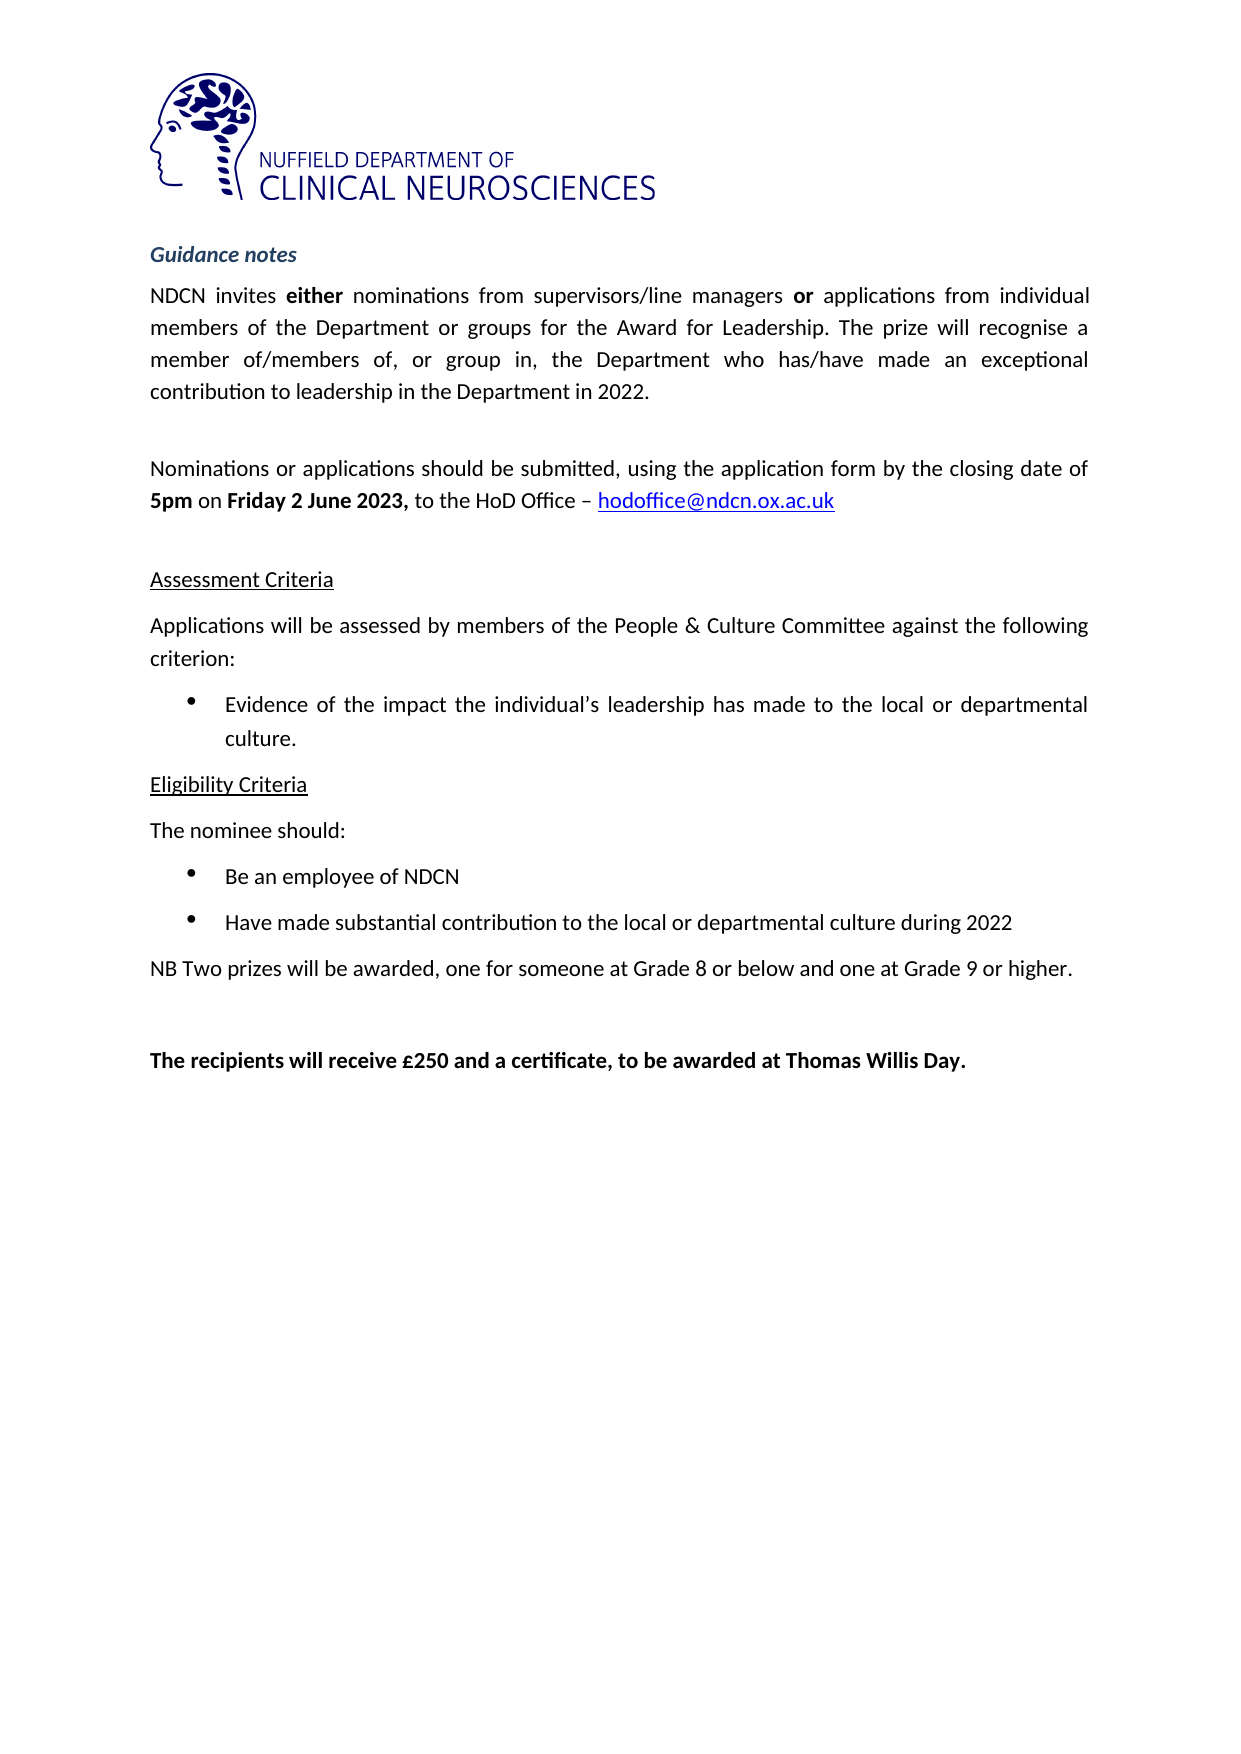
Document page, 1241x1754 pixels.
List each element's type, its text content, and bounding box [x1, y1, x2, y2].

list Be an employee of NDCN [187, 862, 1090, 890]
list Evidence of the impact the individual’s leadership has made to the local or departmental culture. [187, 690, 1090, 752]
text NB Two prizes will be awarded, one for someone at Grade 8 or below and one at Grade 9 or higher. [150, 954, 1090, 982]
text Assessment Criteria [150, 531, 1090, 593]
picture [150, 73, 655, 200]
text Nominations or applications should be submitted, using the application form by the closing date of 5pm on Friday 2 June 2023, to the HoD Office – hodoffice@ndcn.ox.ac.uk [150, 422, 1090, 514]
text The recipients will receive £250 and a certificate, to be awarded at Thomas Willis Day. [150, 1046, 1090, 1074]
text Guidance notes [150, 240, 1090, 268]
text Applications will be assessed by members of the People & Culture Committee against the following criterion: [150, 611, 1090, 672]
text Eligibility Criteria [150, 770, 1090, 798]
text NDCN invites either nominations from supervisors/line managers or applications from individual members of the Department or groups for the Award for Leadership. The prize will recognise a member of/members of, or group in, the Department who has/have made an exceptional contribution to leadership in the Department in 2022. [150, 281, 1090, 405]
list Have made substantial contribution to the local or departmental culture during 2022 [187, 908, 1090, 936]
text The nominee should: [150, 816, 1090, 844]
